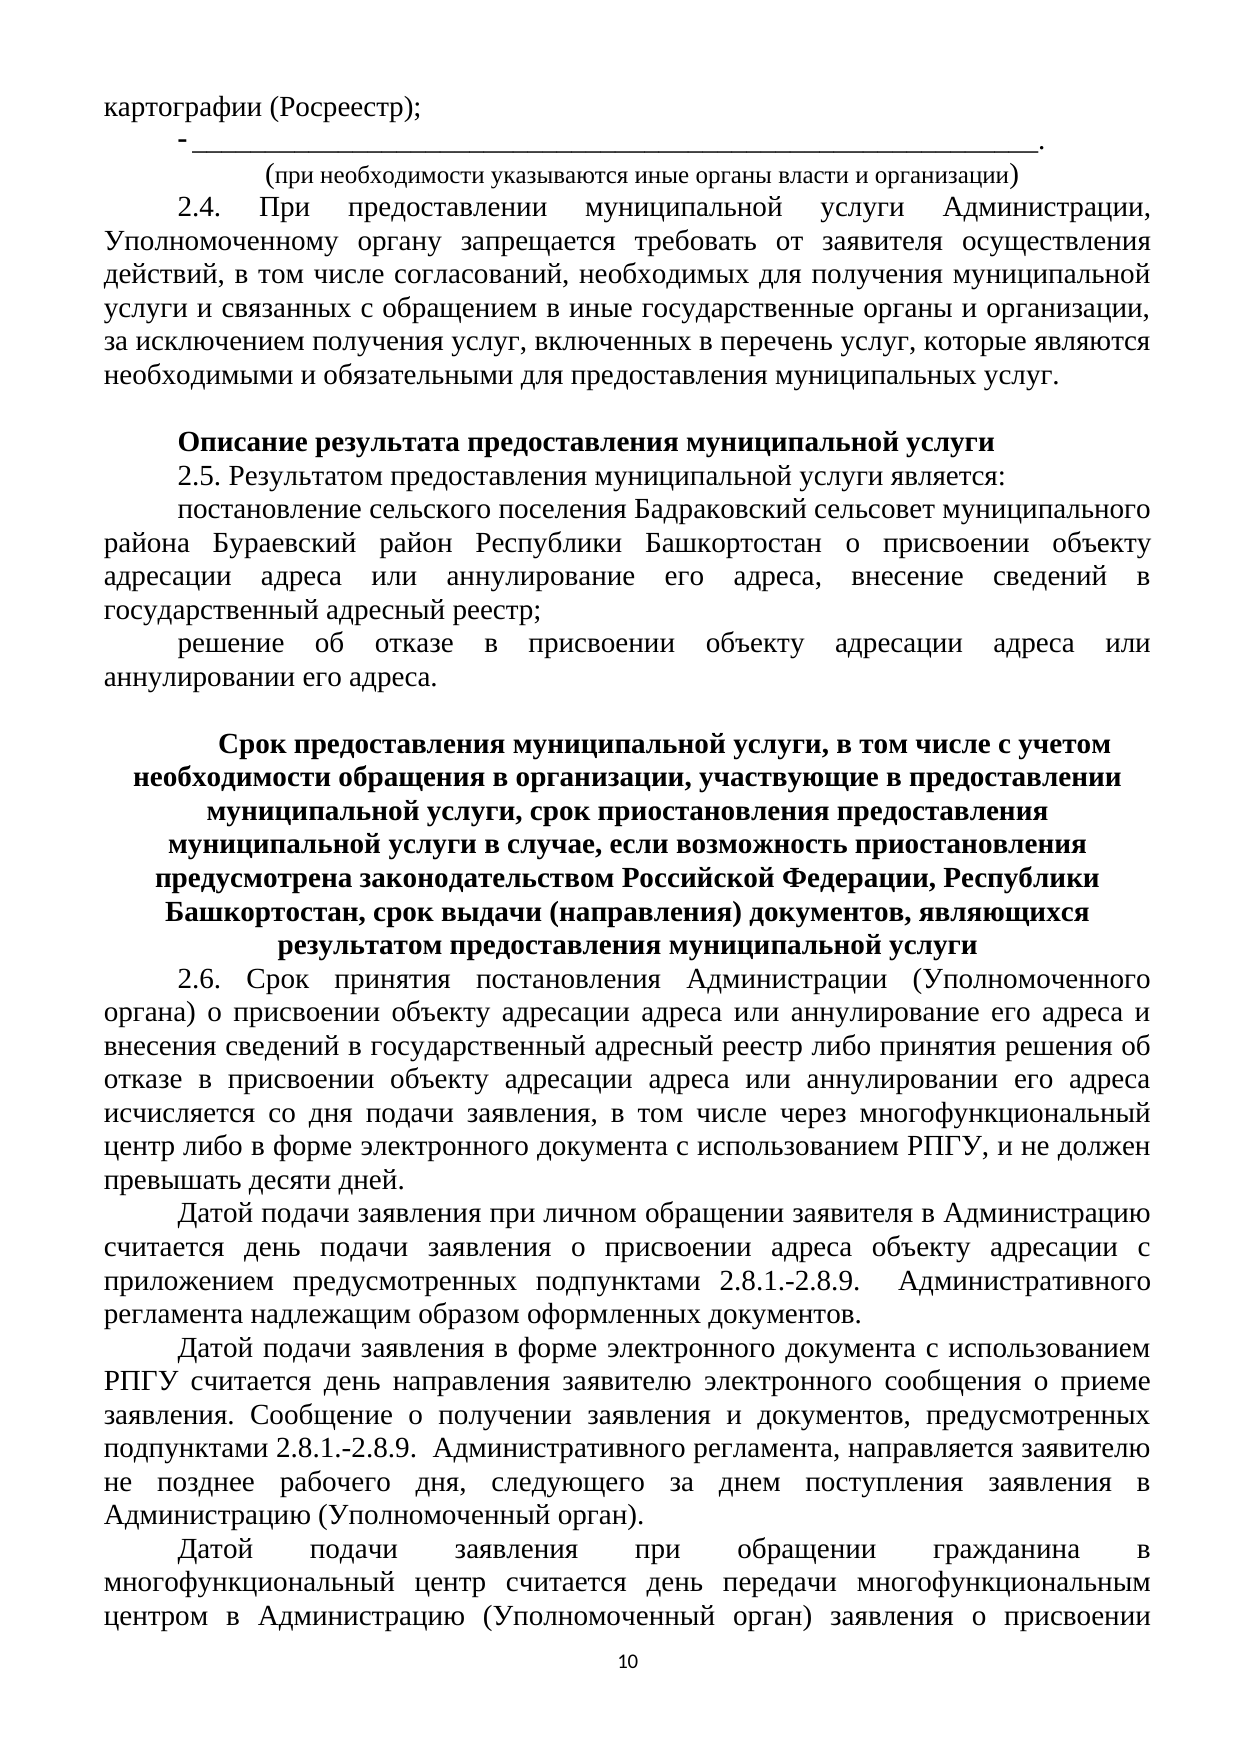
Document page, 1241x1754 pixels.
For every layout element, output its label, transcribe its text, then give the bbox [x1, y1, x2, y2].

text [103, 1531, 1152, 1632]
text Срок предоставления муниципальной услуги, в том числе с учетом необходимости обращения в организации, участвующие в предоставлении муниципальной услуги, срок приостановления предоставления муниципальной услуги в случае, если возможность приостановления предусмотрена законодательством Российской Федерации, Республики Башкортостан, срок выдачи (направления) документов, являющихся результатом предоставления муниципальной услуги [103, 726, 1152, 961]
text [103, 89, 1152, 122]
list __________________________________________________________. [103, 122, 1152, 156]
text Датой подачи заявления в форме электронного документа с использованием РПГУ считается день направления заявителю электронного сообщения о приеме заявления. Сообщение о получении заявления и документов, предусмотренных подпунктами 2.8.1.-2.8.9. Административного регламента, направляется заявителю не позднее рабочего дня, следующего за днем поступления заявления в Администрацию (Уполномоченный орган). [103, 1330, 1152, 1531]
text постановление сельского поселения Бадраковский сельсовет муниципального района Бураевский район Республики Башкортостан о присвоении объекту адресации адреса или аннулирование его адреса, внесение сведений в государственный адресный реестр; [103, 491, 1152, 625]
text Описание результата предоставления муниципальной услуги [103, 424, 1152, 458]
text Датой подачи заявления при личном обращении заявителя в Администрацию считается день подачи заявления о присвоении адреса объекту адресации с приложением предусмотренных подпунктами 2.8.1.-2.8.9. Административного регламента надлежащим образом оформленных документов. [103, 1196, 1152, 1330]
text 2.6. Срок принятия постановления Администрации (Уполномоченного органа) о присвоении объекту адресации адреса или аннулирование его адреса и внесения сведений в государственный адресный реестр либо принятия решения об отказе в присвоении объекту адресации адреса или аннулировании его адреса исчисляется со дня подачи заявления, в том числе через многофункциональный центр либо в форме электронного документа с использованием РПГУ, и не должен превышать десяти дней. [103, 961, 1152, 1196]
text 2.4. При предоставлении муниципальной услуги Администрации, Уполномоченному органу запрещается требовать от заявителя осуществления действий, в том числе согласований, необходимых для получения муниципальной услуги и связанных с обращением в иные государственные органы и организации, за исключением получения услуг, включенных в перечень услуг, которые являются необходимыми и обязательными для предоставления муниципальных услуг. [103, 189, 1152, 391]
text решение об отказе в присвоении объекту адресации адреса или аннулировании его адреса. [103, 625, 1152, 692]
text (при необходимости указываются иные органы власти и организации) [103, 156, 1152, 189]
text 2.5. Результатом предоставления муниципальной услуги является: [103, 458, 1152, 491]
